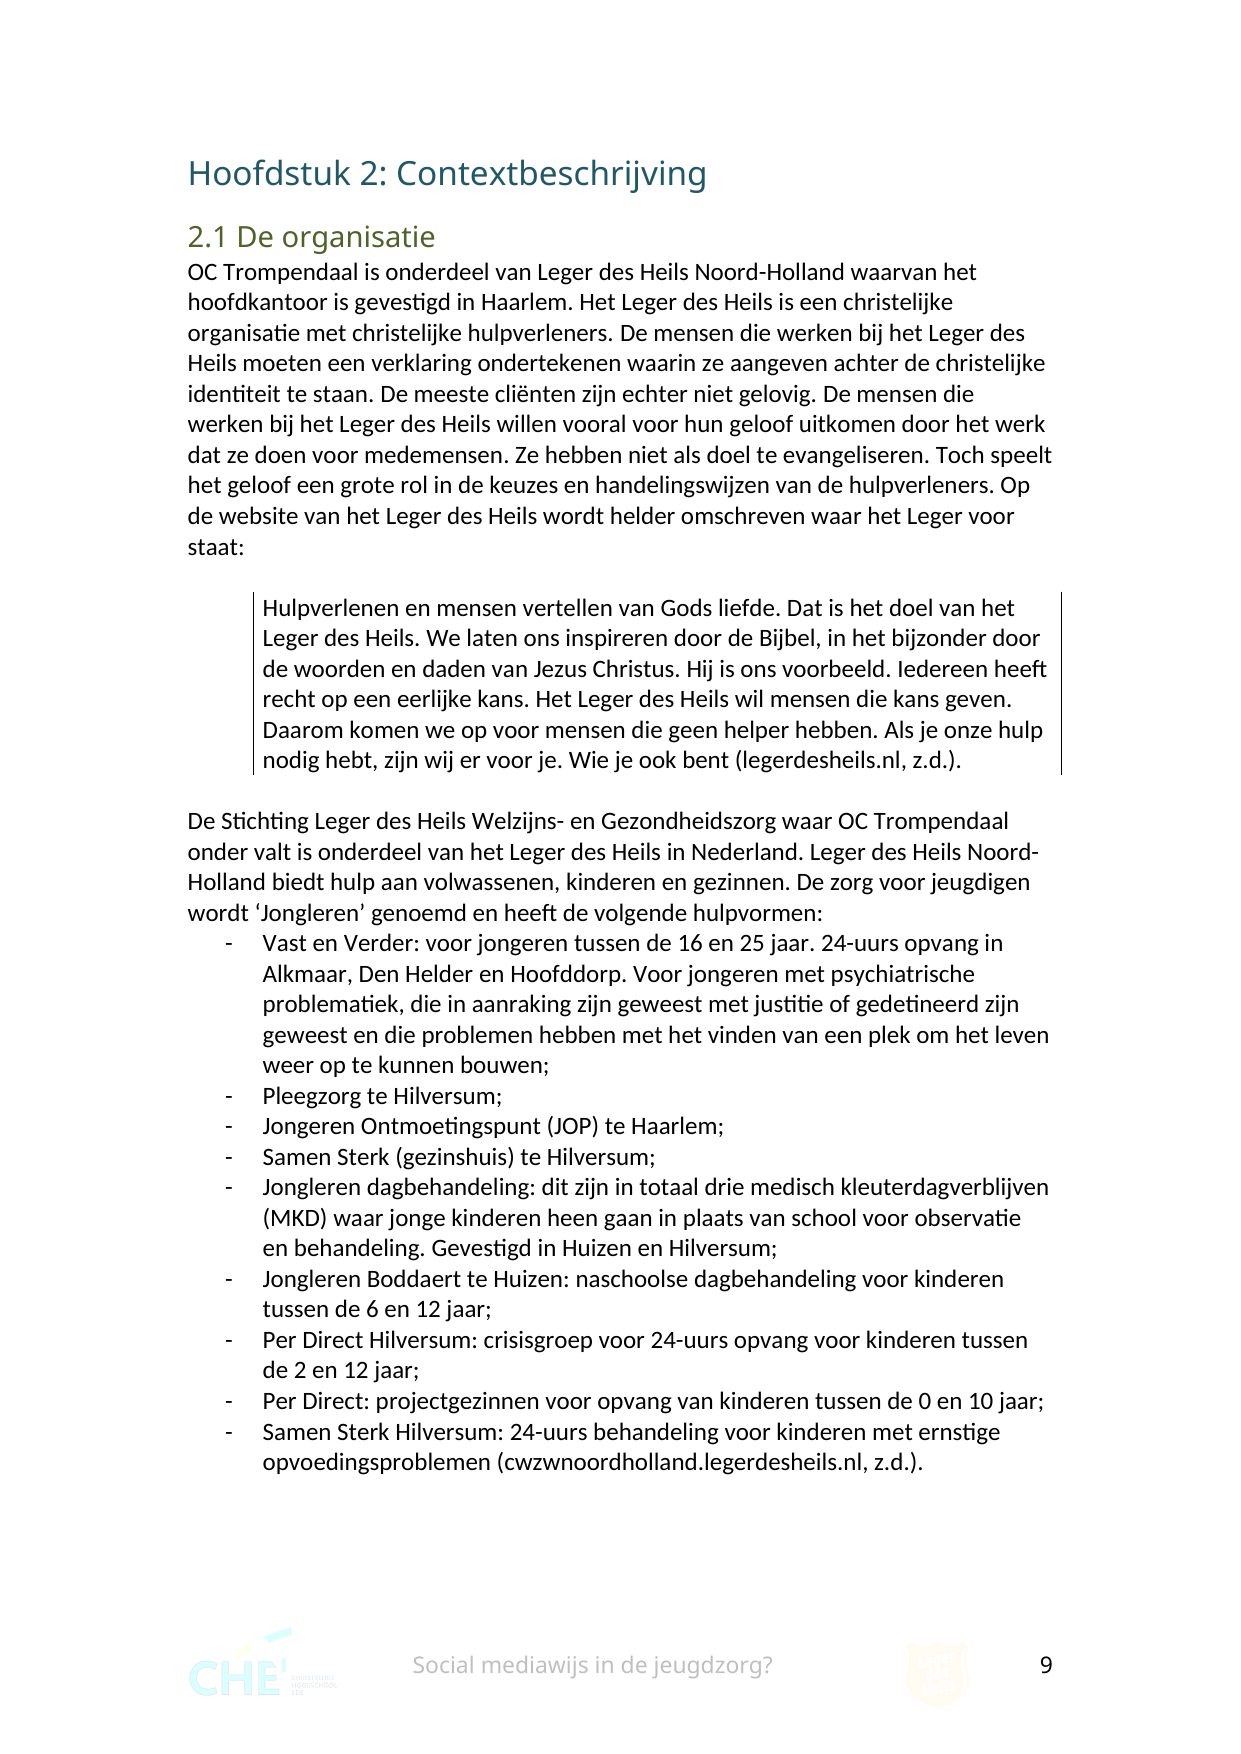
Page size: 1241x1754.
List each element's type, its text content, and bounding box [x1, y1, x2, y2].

list Jongleren Boddaert te Huizen: naschoolse dagbehandeling voor kinderen tussen de 6 en 12 jaar; [225, 1263, 1053, 1324]
list Jongeren Ontmoetingspunt (JOP) te Haarlem; [225, 1111, 1053, 1141]
list Pleegzorg te Hilversum; [225, 1080, 1053, 1111]
list Jongleren dagbehandeling: dit zijn in totaal drie medisch kleuterdagverblijven (MKD) waar jonge kinderen heen gaan in plaats van school voor observatie en behandeling. Gevestigd in Huizen en Hilversum; [225, 1172, 1053, 1263]
list Samen Sterk Hilversum: 24-uurs behandeling voor kinderen met ernstige opvoedingsproblemen (cwzwnoordholland.legerdesheils.nl, z.d.). [225, 1416, 1053, 1477]
list Vast en Verder: voor jongeren tussen de 16 en 25 jaar. 24-uurs opvang in Alkmaar, Den Helder en Hoofddorp. Voor jongeren met psychiatrische problematiek, die in aanraking zijn geweest met justitie of gedetineerd zijn geweest en die problemen hebben met het vinden van een plek om het leven weer op te kunnen bouwen; [225, 927, 1053, 1080]
list Per Direct: projectgezinnen voor opvang van kinderen tussen de 0 en 10 jaar; [225, 1385, 1053, 1416]
list Samen Sterk (gezinshuis) te Hilversum; [225, 1141, 1053, 1172]
subtitle 2.1 De organisatie [187, 216, 1053, 256]
list Per Direct Hilversum: crisisgroep voor 24-uurs opvang voor kinderen tussen de 2 en 12 jaar; [225, 1324, 1053, 1385]
subtitle Hoofdstuk 2: Contextbeschrijving [187, 150, 1053, 195]
text De Stichting Leger des Heils Welzijns- en Gezondheidszorg waar OC Trompendaal onder valt is onderdeel van het Leger des Heils in Nederland. Leger des Heils Noord-Holland biedt hulp aan volwassenen, kinderen en gezinnen. De zorg voor jeugdigen wordt ‘Jongleren’ genoemd en heeft de volgende hulpvormen: [187, 805, 1053, 927]
text Hulpverlenen en mensen vertellen van Gods liefde. Dat is het doel van het Leger des Heils. We laten ons inspireren door de Bijbel, in het bijzonder door de woorden en daden van Jezus Christus. Hij is ons voorbeeld. Iedereen heeft recht op een eerlijke kans. Het Leger des Heils wil mensen die kans geven. Daarom komen we op voor mensen die geen helper hebben. Als je onze hulp nodig hebt, zijn wij er voor je. Wie je ook bent (legerdesheils.nl, z.d.). [254, 592, 1061, 775]
text OC Trompendaal is onderdeel van Leger des Heils Noord-Holland waarvan het hoofdkantoor is gevestigd in Haarlem. Het Leger des Heils is een christelijke organisatie met christelijke hulpverleners. De mensen die werken bij het Leger des Heils moeten een verklaring ondertekenen waarin ze aangeven achter de christelijke identiteit te staan. De meeste cliënten zijn echter niet gelovig. De mensen die werken bij het Leger des Heils willen vooral voor hun geloof uitkomen door het werk dat ze doen voor medemensen. Ze hebben niet als doel te evangeliseren. Toch speelt het geloof een grote rol in de keuzes en handelingswijzen van de hulpverleners. Op de website van het Leger des Heils wordt helder omschreven waar het Leger voor staat: [187, 256, 1053, 561]
